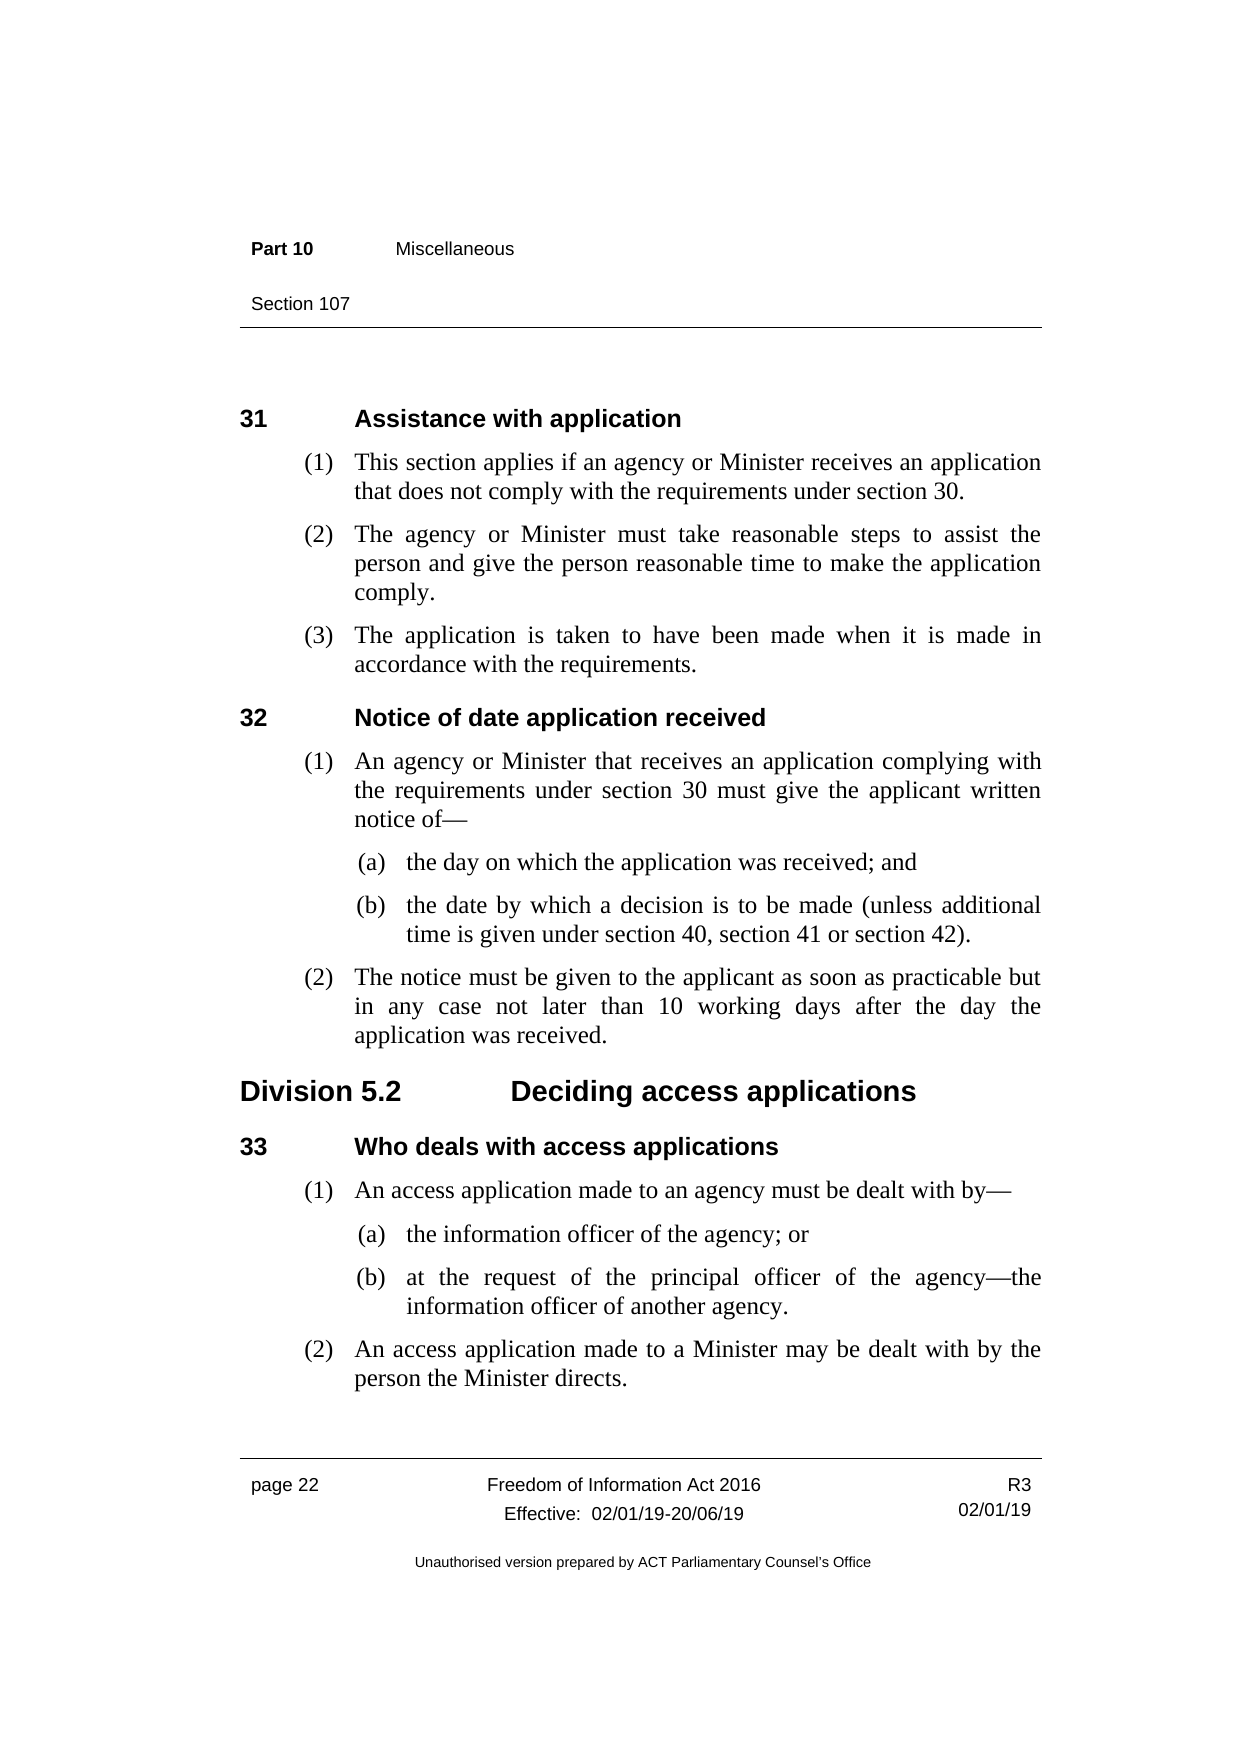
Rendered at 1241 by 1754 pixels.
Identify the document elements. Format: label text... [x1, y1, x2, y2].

text (2) An access application made to a Minister may be dealt with by the person the Minister directs. [239, 1334, 1042, 1392]
text 31 Assistance with application [239, 404, 1042, 433]
text (3) The application is taken to have been made when it is made in accordance with the requirements. [239, 620, 1042, 678]
text 32 Notice of date application received [239, 703, 1042, 732]
text 33 Who deals with access applications [239, 1132, 1042, 1161]
text (1) An access application made to an agency must be dealt with by— [239, 1176, 1042, 1204]
text (1) An agency or Minister that receives an application complying with the requirements under section 30 must give the applicant written notice of— [239, 746, 1042, 832]
text (a) the day on which the application was received; and [239, 847, 1042, 876]
text (b) at the request of the principal officer of the agency—the information officer of another agency. [239, 1262, 1042, 1320]
text (2) The agency or Minister must take reasonable steps to assist the person and give the person reasonable time to make the application comply. [239, 519, 1042, 606]
text (1) This section applies if an agency or Minister receives an application that does not comply with the requirements under section 30. [239, 447, 1042, 505]
text (2) The notice must be given to the applicant as soon as practicable but in any case not later than 10 working days after the day the application was received. [239, 962, 1042, 1049]
text Division 5.2 Deciding access applications [239, 1074, 1042, 1107]
text (b) the date by which a decision is to be made (unless additional time is given under section 40, section 41 or section 42). [239, 890, 1042, 948]
text (a) the information officer of the agency; or [239, 1219, 1042, 1248]
